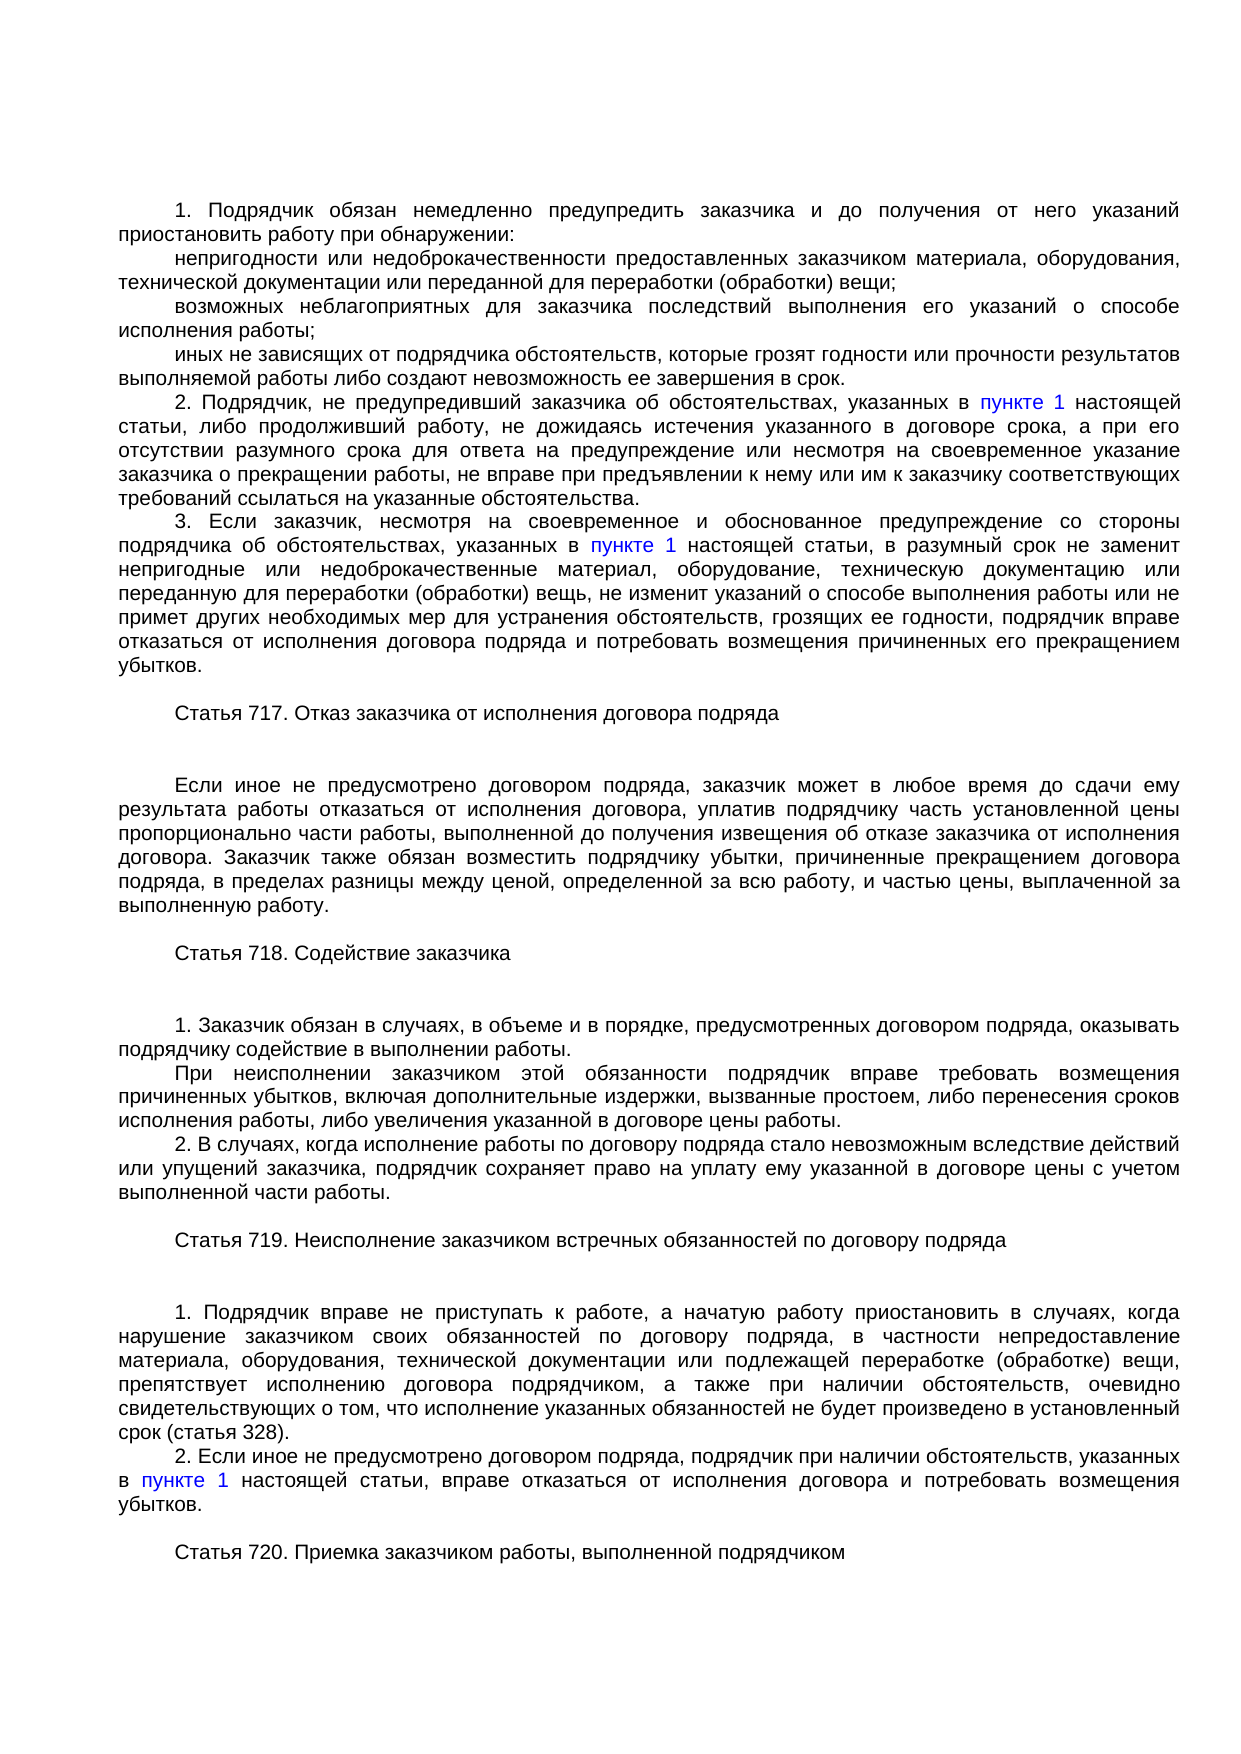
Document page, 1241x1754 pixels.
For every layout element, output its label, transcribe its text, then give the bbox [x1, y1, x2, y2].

text Статья 720. Приемка заказчиком работы, выполненной подрядчиком [118, 1539, 1181, 1563]
text Если иное не предусмотрено договором подряда, заказчик может в любое время до сдачи ему результата работы отказаться от исполнения договора, уплатив подрядчику часть установленной цены пропорционально части работы, выполненной до получения извещения об отказе заказчика от исполнения договора. Заказчик также обязан возместить подрядчику убытки, причиненные прекращением договора подряда, в пределах разницы между ценой, определенной за всю работу, и частью цены, выплаченной за выполненную работу. [118, 773, 1181, 917]
text 1. Заказчик обязан в случаях, в объеме и в порядке, предусмотренных договором подряда, оказывать подрядчику содействие в выполнении работы. [118, 1012, 1181, 1060]
text 2. Если иное не предусмотрено договором подряда, подрядчик при наличии обстоятельств, указанных в пункте 1 настоящей статьи, вправе отказаться от исполнения договора и потребовать возмещения убытков. [118, 1444, 1181, 1516]
text непригодности или недоброкачественности предоставленных заказчиком материала, оборудования, технической документации или переданной для переработки (обработки) вещи; [118, 246, 1181, 294]
text 1. Подрядчик обязан немедленно предупредить заказчика и до получения от него указаний приостановить работу при обнаружении: [118, 198, 1181, 246]
text Статья 717. Отказ заказчика от исполнения договора подряда [118, 701, 1181, 725]
text 3. Если заказчик, несмотря на своевременное и обоснованное предупреждение со стороны подрядчика об обстоятельствах, указанных в пункте 1 настоящей статьи, в разумный срок не заменит непригодные или недоброкачественные материал, оборудование, техническую документацию или переданную для переработки (обработки) вещь, не изменит указаний о способе выполнения работы или не примет других необходимых мер для устранения обстоятельств, грозящих ее годности, подрядчик вправе отказаться от исполнения договора подряда и потребовать возмещения причиненных его прекращением убытков. [118, 509, 1181, 677]
text 2. Подрядчик, не предупредивший заказчика об обстоятельствах, указанных в пункте 1 настоящей статьи, либо продолживший работу, не дожидаясь истечения указанного в договоре срока, а при его отсутствии разумного срока для ответа на предупреждение или несмотря на своевременное указание заказчика о прекращении работы, не вправе при предъявлении к нему или им к заказчику соответствующих требований ссылаться на указанные обстоятельства. [118, 389, 1181, 509]
text Статья 719. Неисполнение заказчиком встречных обязанностей по договору подряда [118, 1228, 1181, 1252]
text 2. В случаях, когда исполнение работы по договору подряда стало невозможным вследствие действий или упущений заказчика, подрядчик сохраняет право на уплату ему указанной в договоре цены с учетом выполненной части работы. [118, 1132, 1181, 1204]
text При неисполнении заказчиком этой обязанности подрядчик вправе требовать возмещения причиненных убытков, включая дополнительные издержки, вызванные простоем, либо перенесения сроков исполнения работы, либо увеличения указанной в договоре цены работы. [118, 1060, 1181, 1132]
text Статья 718. Содействие заказчика [118, 941, 1181, 964]
text 1. Подрядчик вправе не приступать к работе, а начатую работу приостановить в случаях, когда нарушение заказчиком своих обязанностей по договору подряда, в частности непредоставление материала, оборудования, технической документации или подлежащей переработке (обработке) вещи, препятствует исполнению договора подрядчиком, а также при наличии обстоятельств, очевидно свидетельствующих о том, что исполнение указанных обязанностей не будет произведено в установленный срок (статья 328). [118, 1300, 1181, 1444]
text возможных неблагоприятных для заказчика последствий выполнения его указаний о способе исполнения работы; [118, 294, 1181, 342]
text иных не зависящих от подрядчика обстоятельств, которые грозят годности или прочности результатов выполняемой работы либо создают невозможность ее завершения в срок. [118, 342, 1181, 389]
